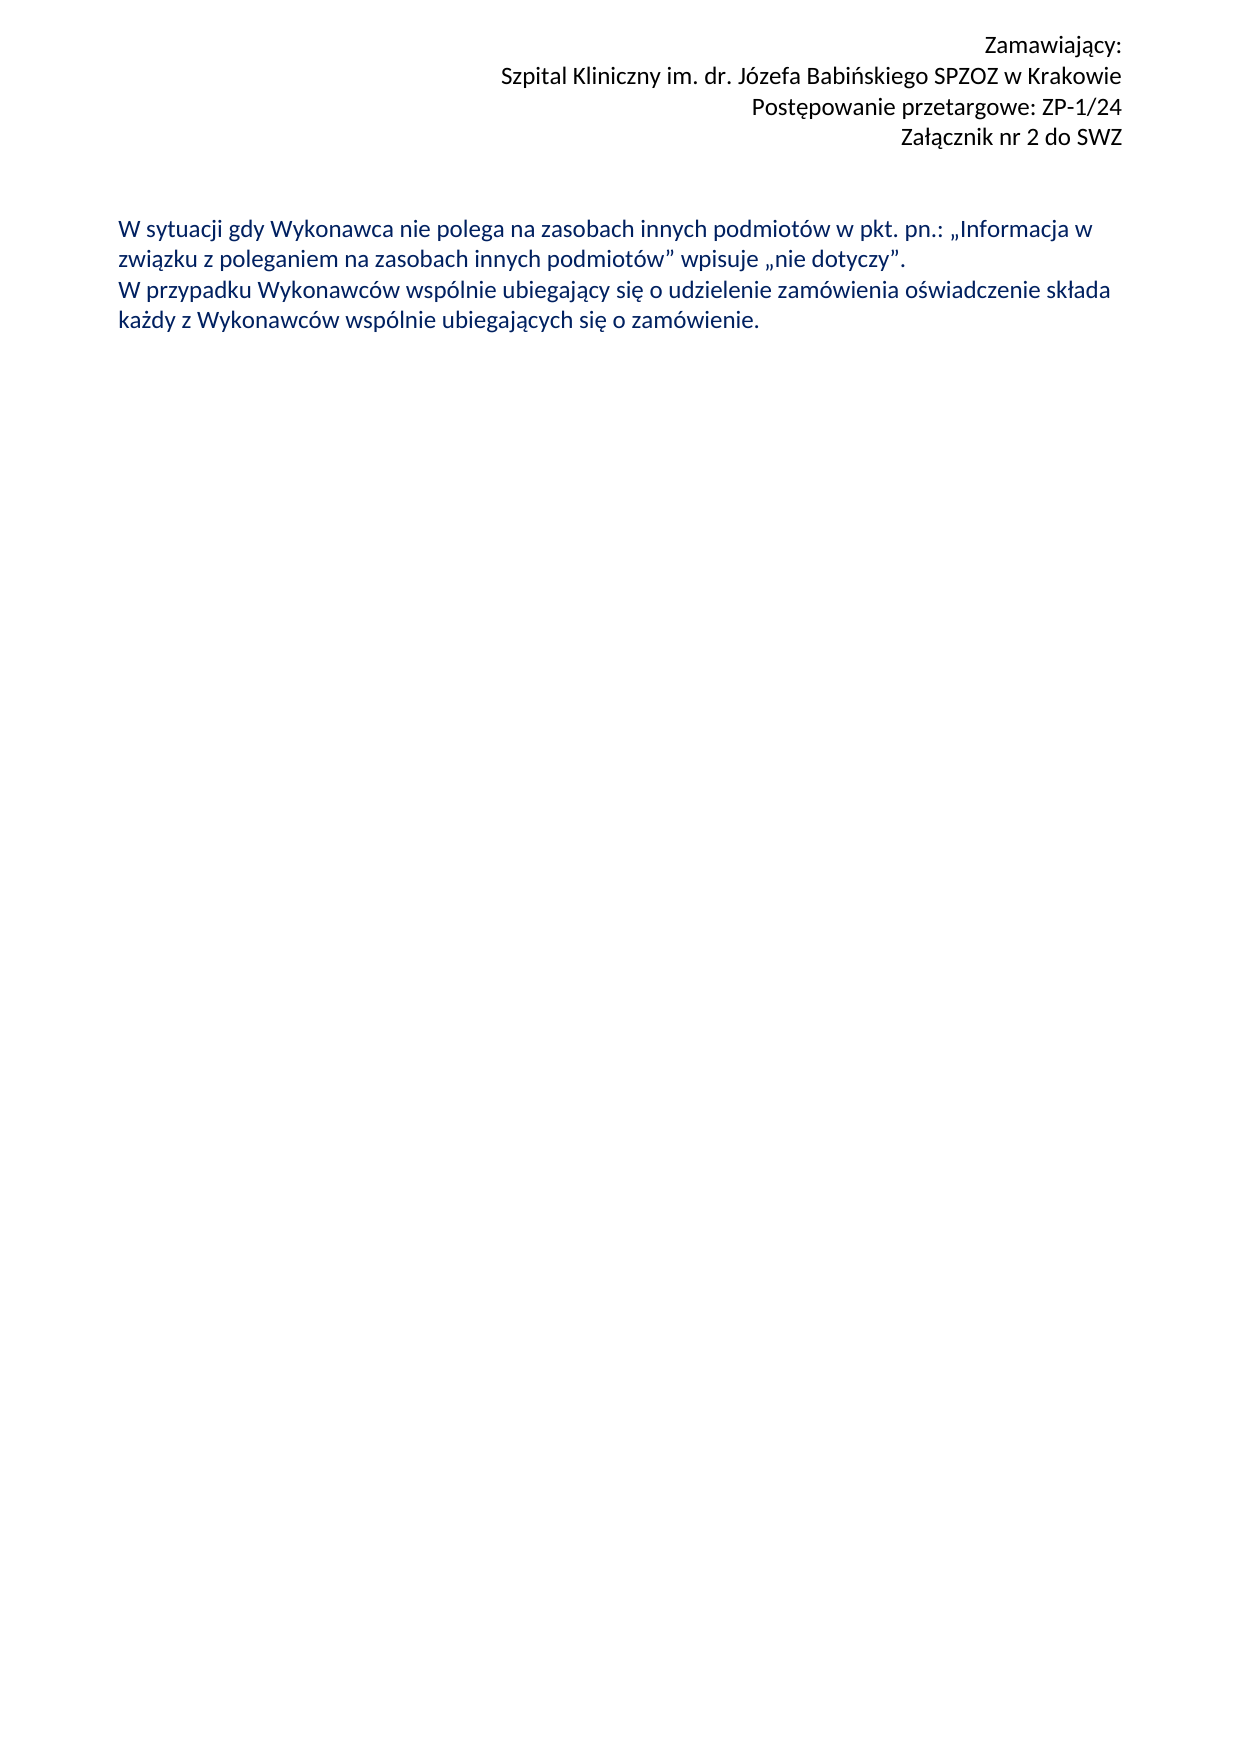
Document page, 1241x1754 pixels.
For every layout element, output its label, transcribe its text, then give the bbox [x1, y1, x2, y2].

text W przypadku Wykonawców wspólnie ubiegający się o udzielenie zamówienia oświadczenie składa każdy z Wykonawców wspólnie ubiegających się o zamówienie. [118, 274, 1122, 335]
text W sytuacji gdy Wykonawca nie polega na zasobach innych podmiotów w pkt. pn.: „Informacja w związku z poleganiem na zasobach innych podmiotów” wpisuje „nie dotyczy”. [118, 213, 1122, 274]
